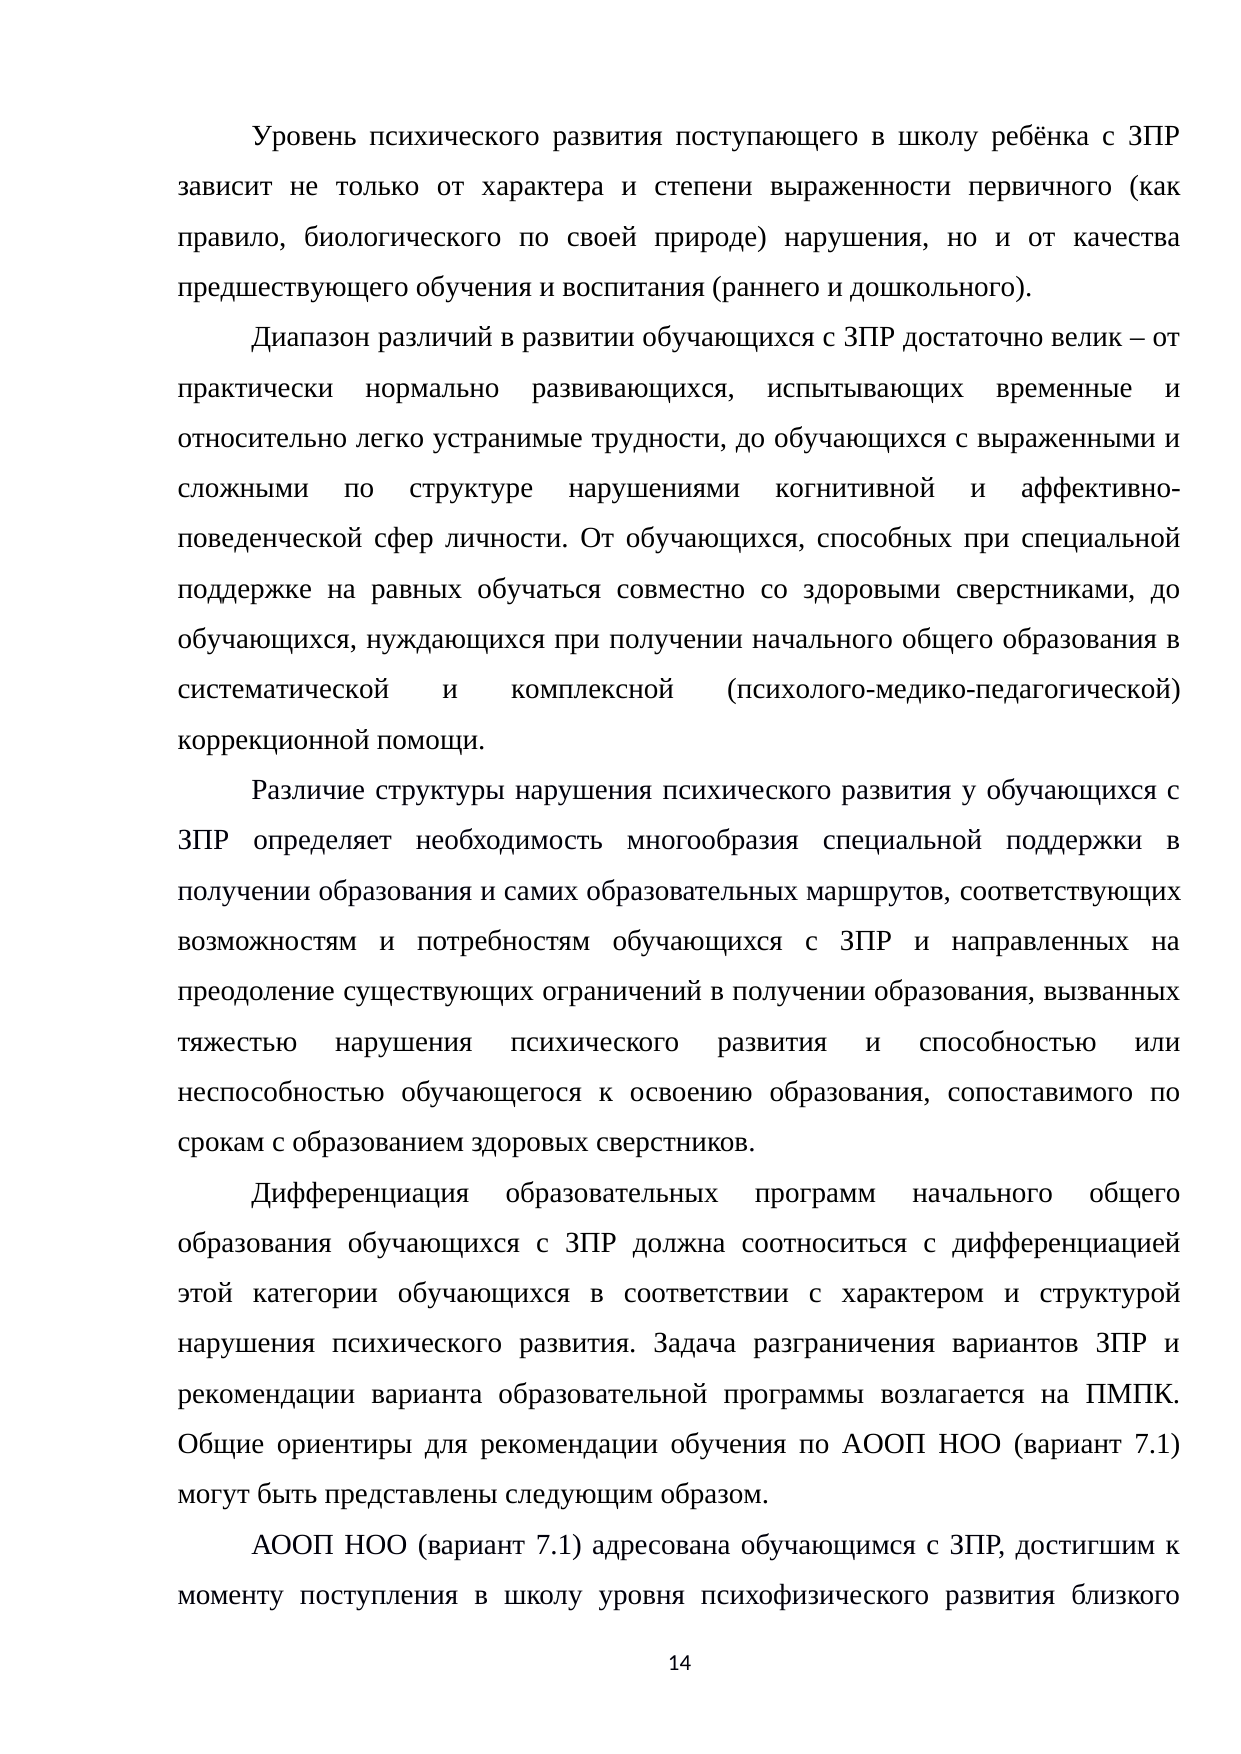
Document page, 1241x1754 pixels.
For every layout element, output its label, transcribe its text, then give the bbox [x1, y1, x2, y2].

text Дифференциация образовательных программ начального общего образования обучающихся с ЗПР должна соотноситься с дифференциацией этой категории обучающихся в соответствии с характером и структурой нарушения психического развития. Задача разграничения вариантов ЗПР и рекомендации варианта образовательной программы возлагается на ПМПК. Общие ориентиры для рекомендации обучения по АООП НОО (вариант 7.1) могут быть представлены следующим образом. [177, 1175, 1181, 1510]
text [177, 1527, 1181, 1611]
text Уровень психического развития поступающего в школу ребёнка с ЗПР зависит не только от характера и степени выраженности первичного (как правило, биологического по своей природе) нарушения, но и от качества предшествующего обучения и воспитания (раннего и дошкольного). [177, 118, 1181, 303]
text Различие структуры нарушения психического развития у обучающихся с ЗПР определяет необходимость многообразия специальной поддержки в получении образования и самих образовательных маршрутов, соответствующих возможностям и потребностям обучающихся с ЗПР и направленных на преодоление существующих ограничений в получении образования, вызванных тяжестью нарушения психического развития и способностью или неспособностью обучающегося к освоению образования, сопоставимого по срокам с образованием здоровых сверстников. [177, 772, 1181, 1158]
text Диапазон различий в развитии обучающихся с ЗПР достаточно велик – от практически нормально развивающихся, испытывающих временные и относительно легко устранимые трудности, до обучающихся с выраженными и сложными по структуре нарушениями когнитивной и аффективно-поведенческой сфер личности. От обучающихся, способных при специальной поддержке на равных обучаться совместно со здоровыми сверстниками, до обучающихся, нуждающихся при получении начального общего образования в систематической и комплексной (психолого-медико-педагогической) коррекционной помощи. [177, 319, 1181, 755]
